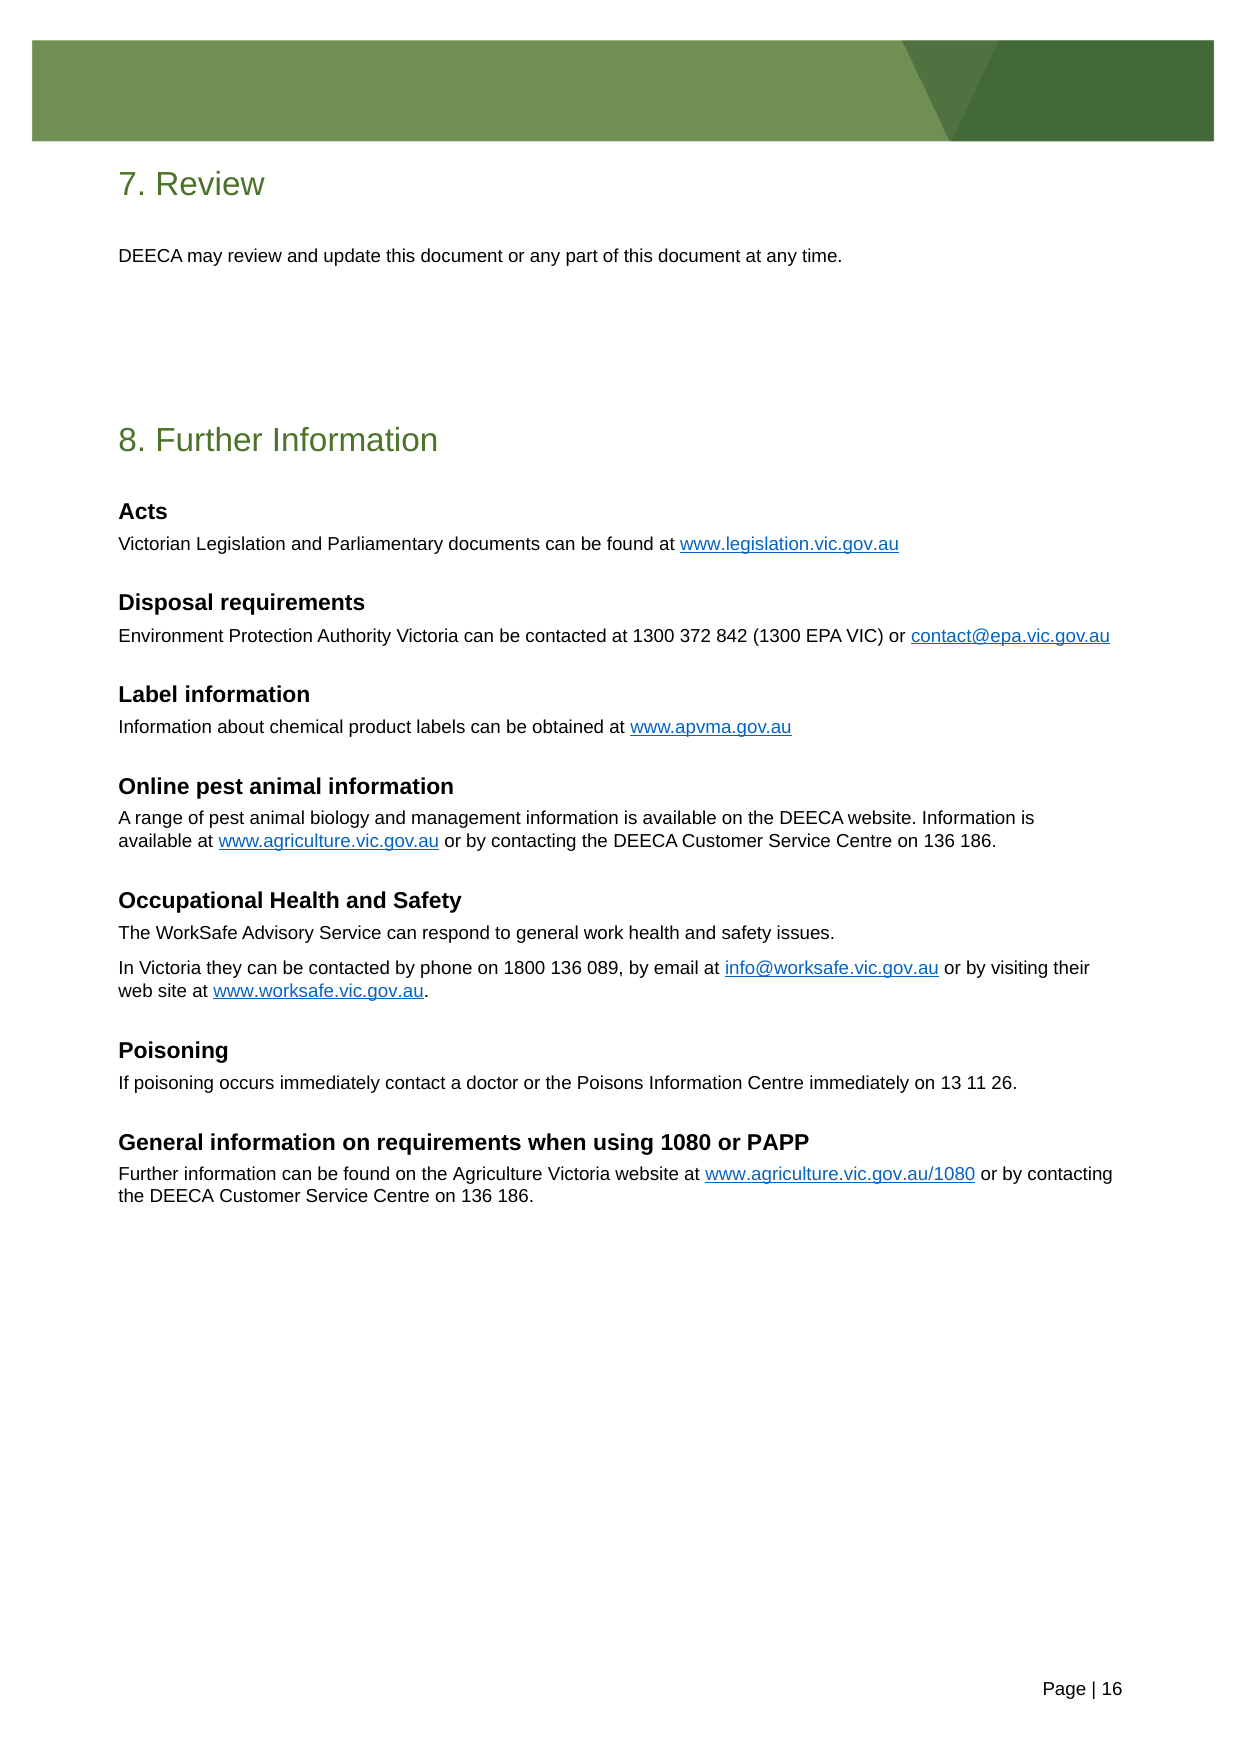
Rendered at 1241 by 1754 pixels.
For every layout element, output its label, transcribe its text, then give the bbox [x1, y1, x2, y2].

subtitle General information on requirements when using 1080 or PAPP [118, 1132, 1122, 1154]
subtitle Poisoning [118, 1040, 1122, 1063]
subtitle 8. Further Information [118, 422, 1122, 459]
text The WorkSafe Advisory Service can respond to general work health and safety issues. [118, 921, 1126, 944]
text DEECA may review and update this document or any part of this document at any time. [118, 244, 1126, 267]
subtitle Online pest animal information [118, 776, 1122, 799]
subtitle Occupational Health and Safety [118, 890, 1122, 913]
picture [0, 3, 1241, 155]
text In Victoria they can be contacted by phone on 1800 136 089, by email at info@worksafe.vic.gov.au or by visiting their web site at www.worksafe.vic.gov.au. [118, 957, 1104, 1001]
subtitle 7. Review [118, 165, 1122, 203]
text If poisoning occurs immediately contact a doctor or the Poisons Information Centre immediately on 13 11 26. [118, 1071, 1126, 1094]
subtitle Disposal requirements [118, 592, 1122, 615]
subtitle Label information [118, 684, 1122, 707]
text Information about chemical product labels can be obtained at www.apvma.gov.au [118, 715, 1126, 738]
text A range of pest animal biology and management information is available on the DEECA website. Information is available at www.agriculture.vic.gov.au or by contacting the DEECA Customer Service Centre on 136 186. [118, 807, 1107, 851]
text Further information can be found on the Agriculture Victoria website at www.agriculture.vic.gov.au/1080 or by contacting the DEECA Customer Service Centre on 136 186. [118, 1163, 1122, 1206]
subtitle Acts [118, 501, 1122, 524]
text Victorian Legislation and Parliamentary documents can be found at www.legislation.vic.gov.au [118, 532, 1126, 555]
text Environment Protection Authority Victoria can be contacted at 1300 372 842 (1300 EPA VIC) or contact@epa.vic.gov.au [118, 624, 1126, 647]
